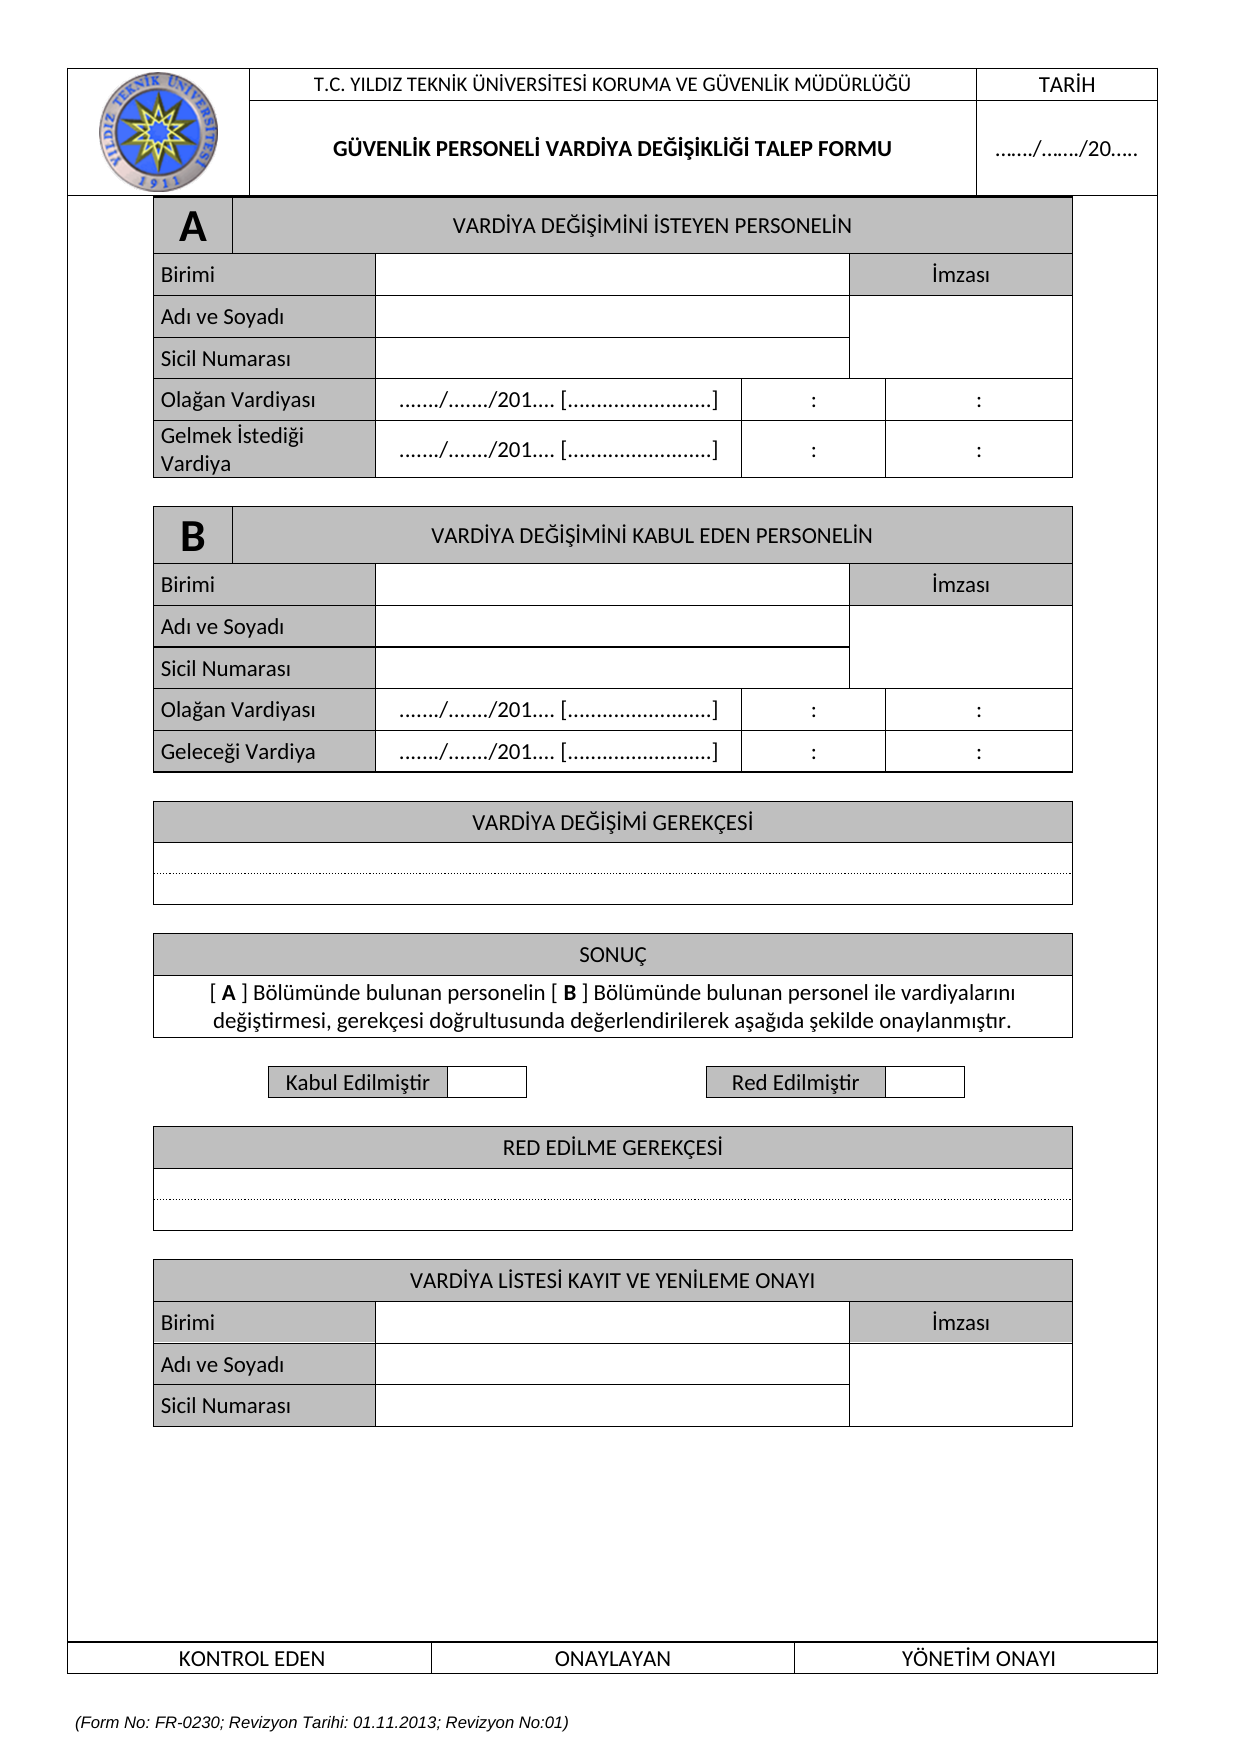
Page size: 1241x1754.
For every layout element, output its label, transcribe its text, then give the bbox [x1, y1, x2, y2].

table_cell ONAYLAYAN [432, 1643, 794, 1672]
table_cell ……./……./20….. [977, 101, 1157, 195]
table_cell [68, 196, 1157, 1641]
table_cell GÜVENLİK PERSONELİ VARDİYA DEĞİŞİKLİĞİ TALEP FORMU [250, 101, 976, 195]
table_cell YÖNETİM ONAYI [795, 1643, 1157, 1672]
table_cell KONTROL EDEN [68, 1643, 431, 1672]
table_header TARİH [977, 69, 1157, 100]
table_header [68, 69, 249, 195]
table_header T.C. YILDIZ TEKNİK ÜNİVERSİTESİ KORUMA VE GÜVENLİK MÜDÜRLÜĞÜ [250, 69, 976, 100]
picture [99, 72, 218, 192]
